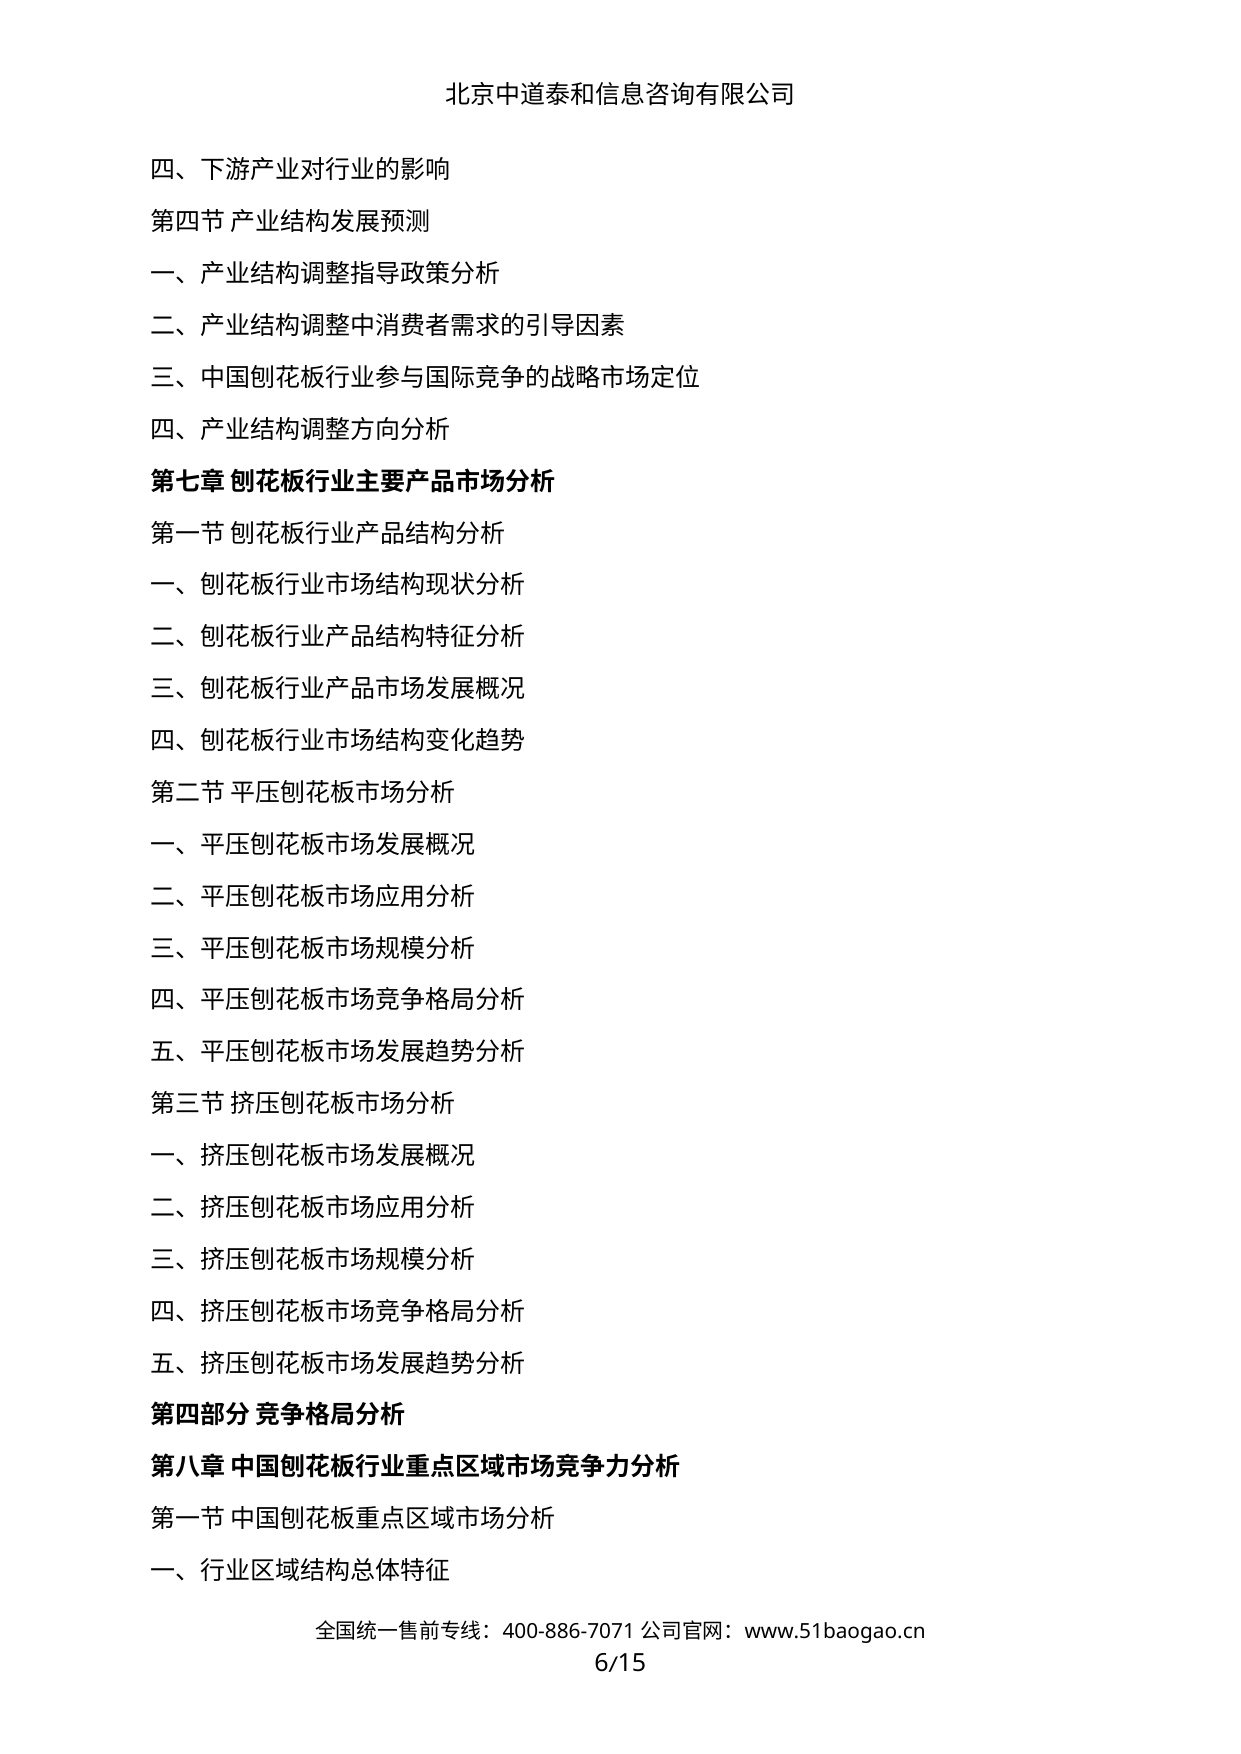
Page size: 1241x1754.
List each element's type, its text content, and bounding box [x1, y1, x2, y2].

text 四、产业结构调整方向分析 [150, 409, 1090, 446]
text 二、产业结构调整中消费者需求的引导因素 [150, 306, 1090, 342]
text 五、挤压刨花板市场发展趋势分析 [150, 1343, 1090, 1379]
text 一、行业区域结构总体特征 [150, 1551, 1090, 1587]
text 二、刨花板行业产品结构特征分析 [150, 617, 1090, 653]
text 第七章 刨花板行业主要产品市场分析 [150, 461, 1090, 497]
text 二、挤压刨花板市场应用分析 [150, 1187, 1090, 1224]
text 第一节 中国刨花板重点区域市场分析 [150, 1499, 1090, 1535]
text 一、产业结构调整指导政策分析 [150, 254, 1090, 290]
text 第二节 平压刨花板市场分析 [150, 772, 1090, 809]
text 第四节 产业结构发展预测 [150, 202, 1090, 238]
text 一、刨花板行业市场结构现状分析 [150, 565, 1090, 601]
text 四、刨花板行业市场结构变化趋势 [150, 721, 1090, 757]
text 第三节 挤压刨花板市场分析 [150, 1084, 1090, 1120]
text 三、平压刨花板市场规模分析 [150, 928, 1090, 964]
text 第八章 中国刨花板行业重点区域市场竞争力分析 [150, 1447, 1090, 1483]
text 一、挤压刨花板市场发展概况 [150, 1136, 1090, 1172]
text 二、平压刨花板市场应用分析 [150, 876, 1090, 912]
text 四、平压刨花板市场竞争格局分析 [150, 980, 1090, 1016]
text 一、平压刨花板市场发展概况 [150, 824, 1090, 861]
text 五、平压刨花板市场发展趋势分析 [150, 1032, 1090, 1068]
text 三、刨花板行业产品市场发展概况 [150, 669, 1090, 705]
text 第一节 刨花板行业产品结构分析 [150, 513, 1090, 549]
text 第四部分 竞争格局分析 [150, 1395, 1090, 1431]
text 四、下游产业对行业的影响 [150, 150, 1090, 186]
text 三、挤压刨花板市场规模分析 [150, 1239, 1090, 1276]
text 四、挤压刨花板市场竞争格局分析 [150, 1291, 1090, 1327]
text 三、中国刨花板行业参与国际竞争的战略市场定位 [150, 357, 1090, 394]
